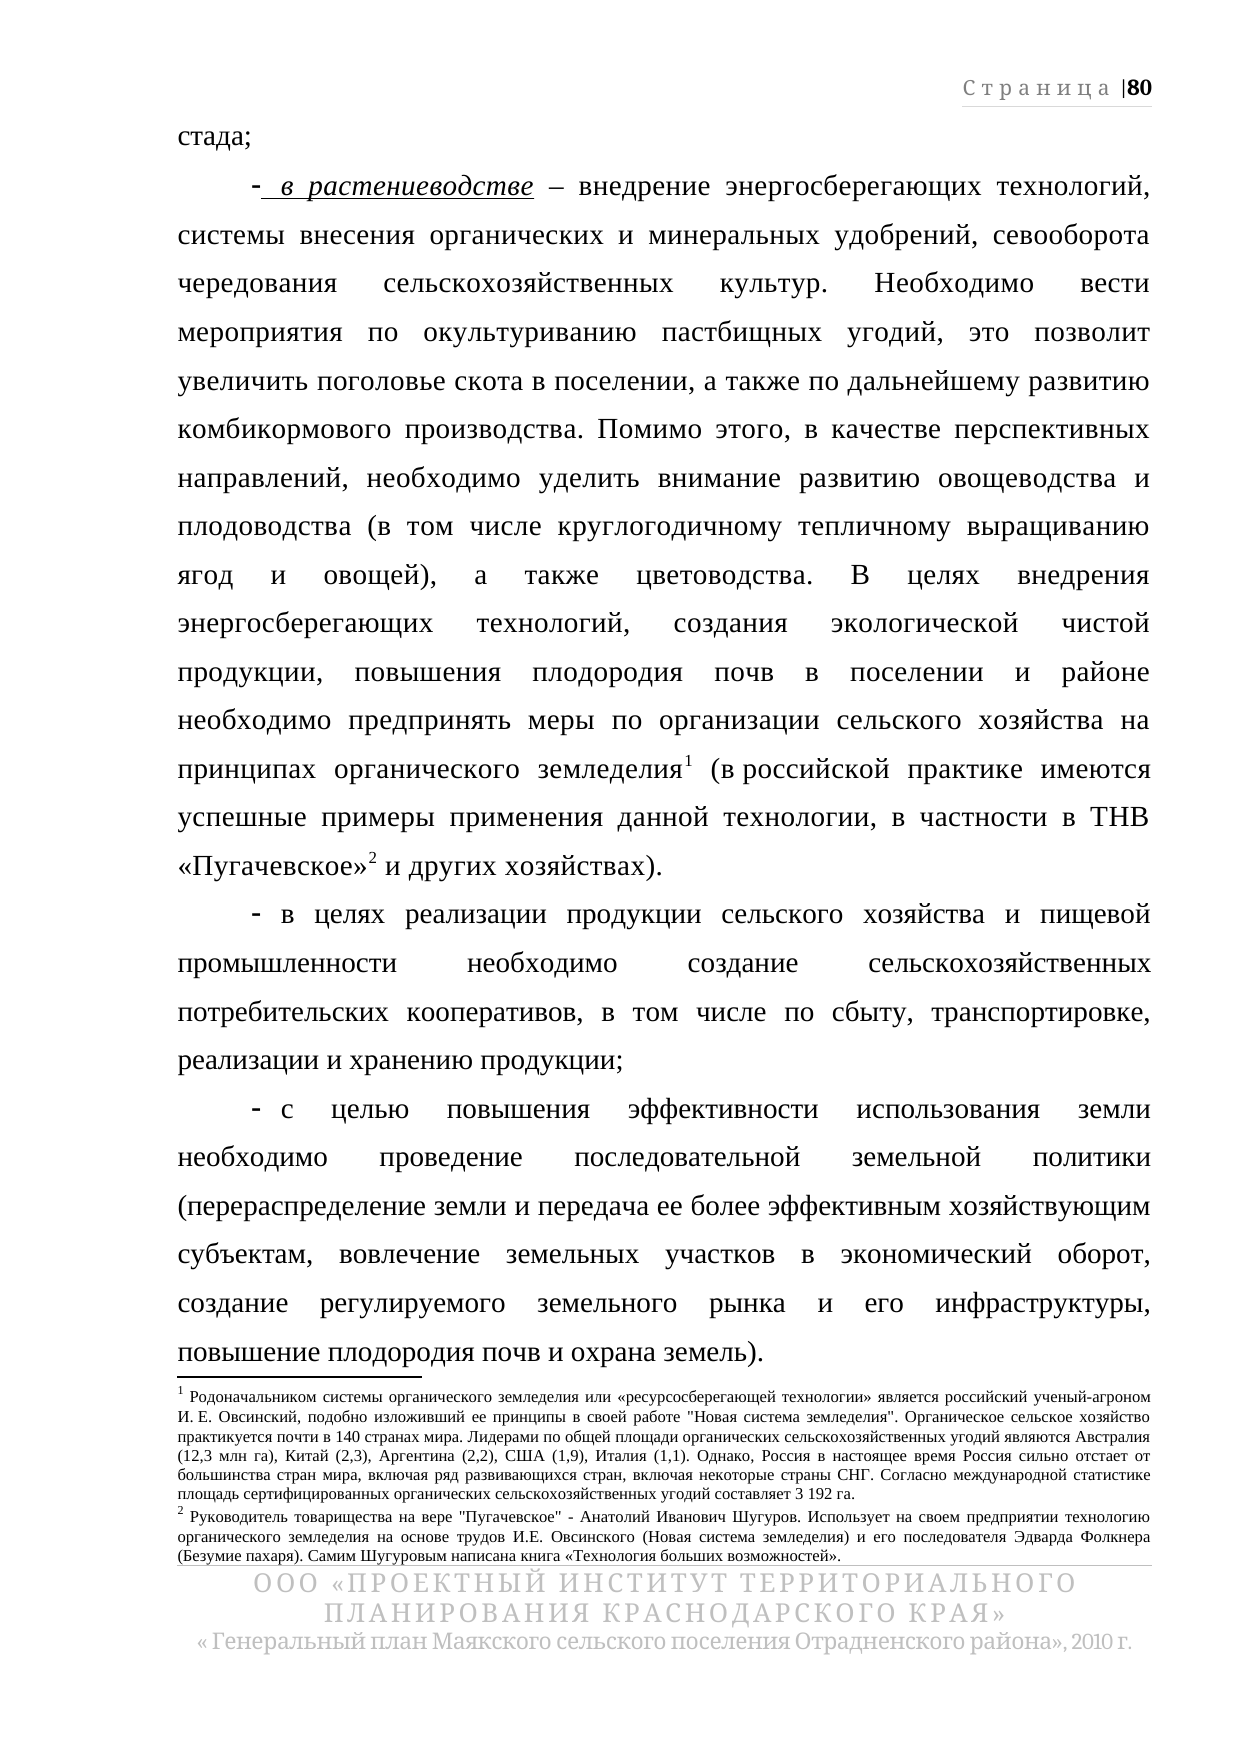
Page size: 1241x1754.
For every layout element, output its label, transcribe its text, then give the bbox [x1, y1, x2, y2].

list в растениеводстве – внедрение энергосберегающих технологий, системы внесения органических и минеральных удобрений, севооборота чередования сельскохозяйственных культур. Необходимо вести мероприятия по окультуриванию пастбищных угодий, это позволит увеличить поголовье скота в поселении, а также по дальнейшему развитию комбикормового производства. Помимо этого, в качестве перспективных направлений, необходимо уделить внимание развитию овощеводства и плодоводства (в том числе круглогодичному тепличному выращиванию ягод и овощей), а также цветоводства. В целях внедрения энергосберегающих технологий, создания экологической чистой продукции, повышения плодородия почв в поселении и районе необходимо предпринять меры по организации сельского хозяйства на принципах органического земледелия (в российской практике имеются успешные примеры применения данной технологии, в частности в ТНВ «Пугачевское» и других хозяйствах). [177, 168, 1152, 882]
list с целью повышения эффективности использования земли необходимо проведение последовательной земельной политики (перераспределение земли и передача ее более эффективным хозяйствующим субъектам, вовлечение земельных участков в экономический оборот, создание регулируемого земельного рынка и его инфраструктуры, повышение плодородия почв и охрана земель). [177, 1091, 1152, 1367]
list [177, 118, 1152, 152]
list в целях реализации продукции сельского хозяйства и пищевой промышленности необходимо создание сельскохозяйственных потребительских кооперативов, в том числе по сбыту, транспортировке, реализации и хранению продукции; [177, 897, 1152, 1076]
